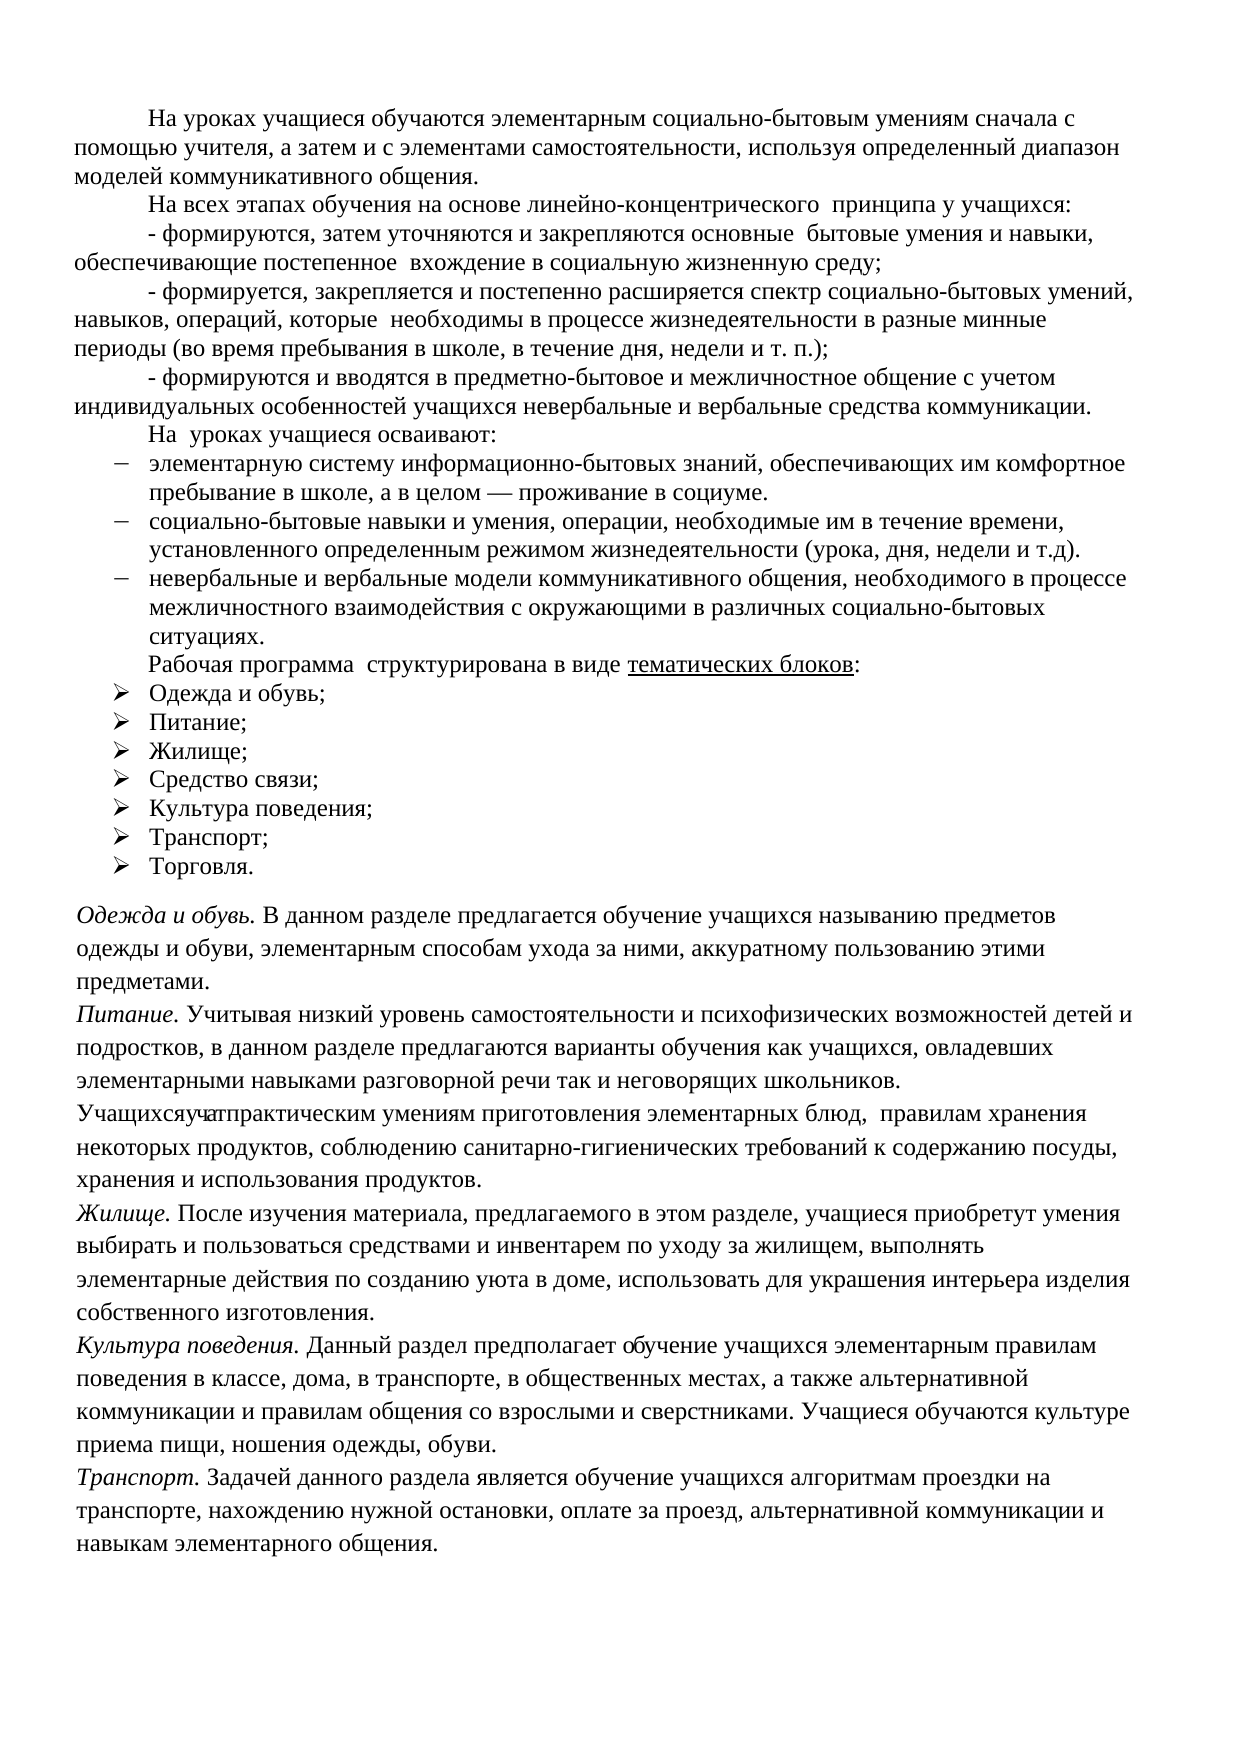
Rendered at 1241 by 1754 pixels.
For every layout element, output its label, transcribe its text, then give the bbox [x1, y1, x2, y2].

text - формируются и вводятся в предметно-бытовое и межличностное общение с учетом индивидуальных особенностей учащихся невербальные и вербальные средства коммуникации. [74, 362, 1137, 419]
text Транспорт. Задачей данного раздела является обучение учащихся алгоритмам проездки на транспорте, нахождению нужной остановки, оплате за проезд, альтернативной коммуникации и навыкам элементарного общения. [76, 1462, 1134, 1557]
list Средство связи; [111, 764, 1137, 793]
list Торговля. [111, 851, 1137, 879]
list Одежда и обувь; [111, 678, 1137, 707]
text Культура поведения. Данный раздел предполагает обучение учащихся элементарным правилам поведения в классе, дома, в транспорте, в общественных местах, а также альтернативной коммуникации и правилам общения со взрослыми и сверстниками. Учащиеся обучаются культуре приема пищи, ношения одежды, обуви. [76, 1330, 1137, 1457]
text Одежда и обувь. В данном разделе предлагается обучение учащихся называнию предметов одежды и обуви, элементарным способам ухода за ними, аккуратному пользованию этими предметами. [76, 900, 1137, 995]
list Жилище; [111, 736, 1137, 764]
text На уроках учащиеся осваивают: [74, 419, 1137, 448]
list Питание; [111, 707, 1137, 736]
text На всех этапах обучения на основе линейно-концентрического принципа у учащихся: [74, 189, 1137, 218]
list невербальные и вербальные модели коммуникативного общения, необходимого в процессе межличностного взаимодействия с окружающими в различных социально-бытовых ситуациях. [111, 563, 1137, 649]
text Питание. Учитывая низкий уровень самостоятельности и психофизических возможностей детей и подростков, в данном разделе предлагаются варианты обучения как учащихся, овладевших элементарными навыками разговорной речи так и неговорящих школьников. Учащихсяучатпрактическим умениям приготовления элементарных блюд, правилам хранения некоторых продуктов, соблюдению санитарно-гигиенических требований к содержанию посуды, хранения и использования продуктов. [76, 999, 1137, 1193]
list Транспорт; [111, 822, 1137, 851]
text Рабочая программа структурирована в виде тематических блоков: [74, 649, 1137, 678]
text Жилище. После изучения материала, предлагаемого в этом разделе, учащиеся приобретут умения выбирать и пользоваться средствами и инвентарем по уходу за жилищем, выполнять элементарные действия по созданию уюта в доме, использовать для украшения интерьера изделия собственного изготовления. [76, 1198, 1137, 1325]
list социально-бытовые навыки и умения, операции, необходимые им в течение времени, установленного определенным режимом жизнедеятельности (урока, дня, недели и т.д). [111, 506, 1137, 563]
text На уроках учащиеся обучаются элементарным социально-бытовым умениям сначала с помощью учителя, а затем и с элементами самостоятельности, используя определенный диапазон моделей коммуникативного общения. [74, 103, 1137, 189]
list Культура поведения; [111, 793, 1137, 822]
text - формируется, закрепляется и постепенно расширяется спектр социально-бытовых умений, навыков, операций, которые необходимы в процессе жизнедеятельности в разные минные периоды (во время пребывания в школе, в течение дня, недели и т. п.); [74, 276, 1137, 362]
list элементарную систему информационно-бытовых знаний, обеспечивающих им комфортное пребывание в школе, а в целом — проживание в социуме. [111, 448, 1137, 506]
text - формируются, затем уточняются и закрепляются основные бытовые умения и навыки, обеспечивающие постепенное вхождение в социальную жизненную среду; [74, 218, 1137, 276]
